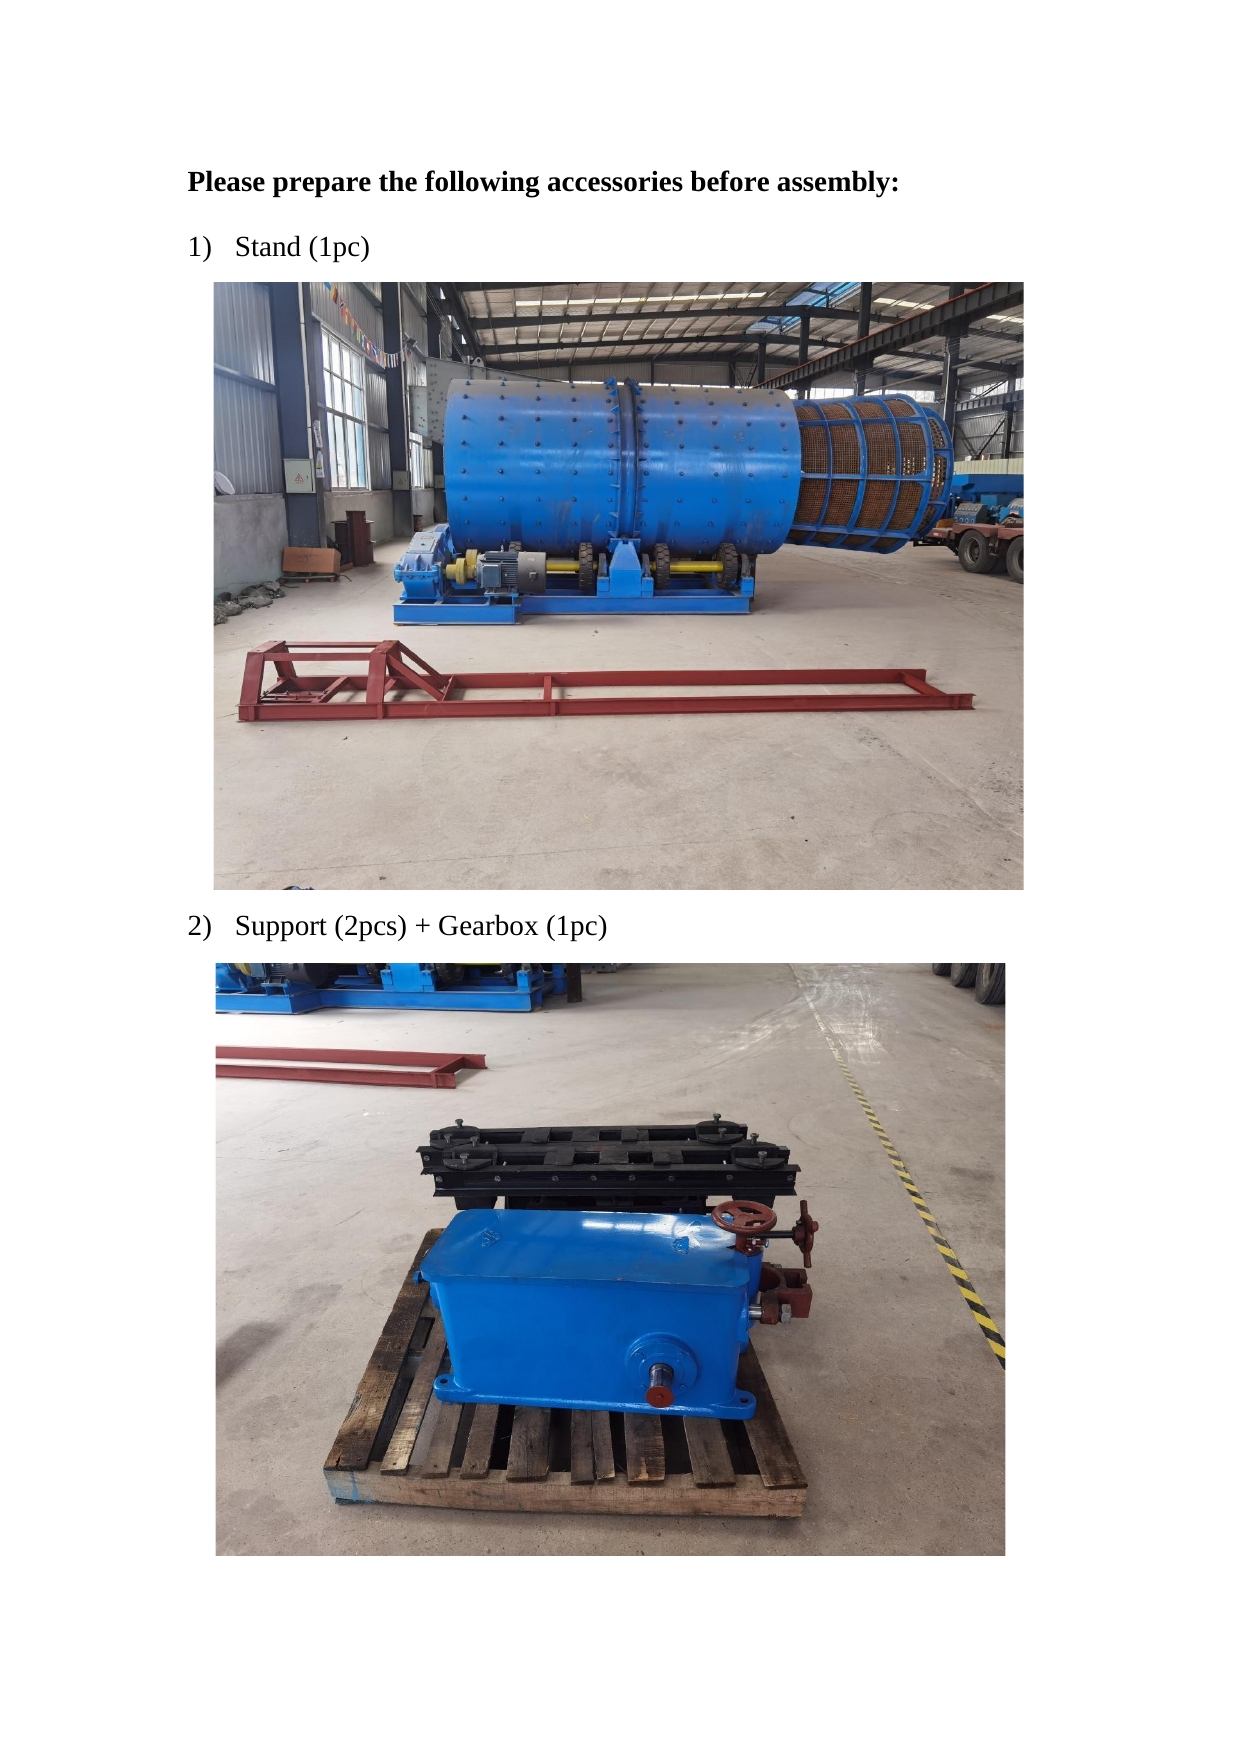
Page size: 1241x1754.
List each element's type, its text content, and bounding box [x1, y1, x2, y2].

text Please prepare the following accessories before assembly: [187, 164, 1065, 197]
list Stand (1pc) [187, 229, 1065, 262]
picture [215, 963, 1006, 1556]
picture [213, 282, 1024, 890]
